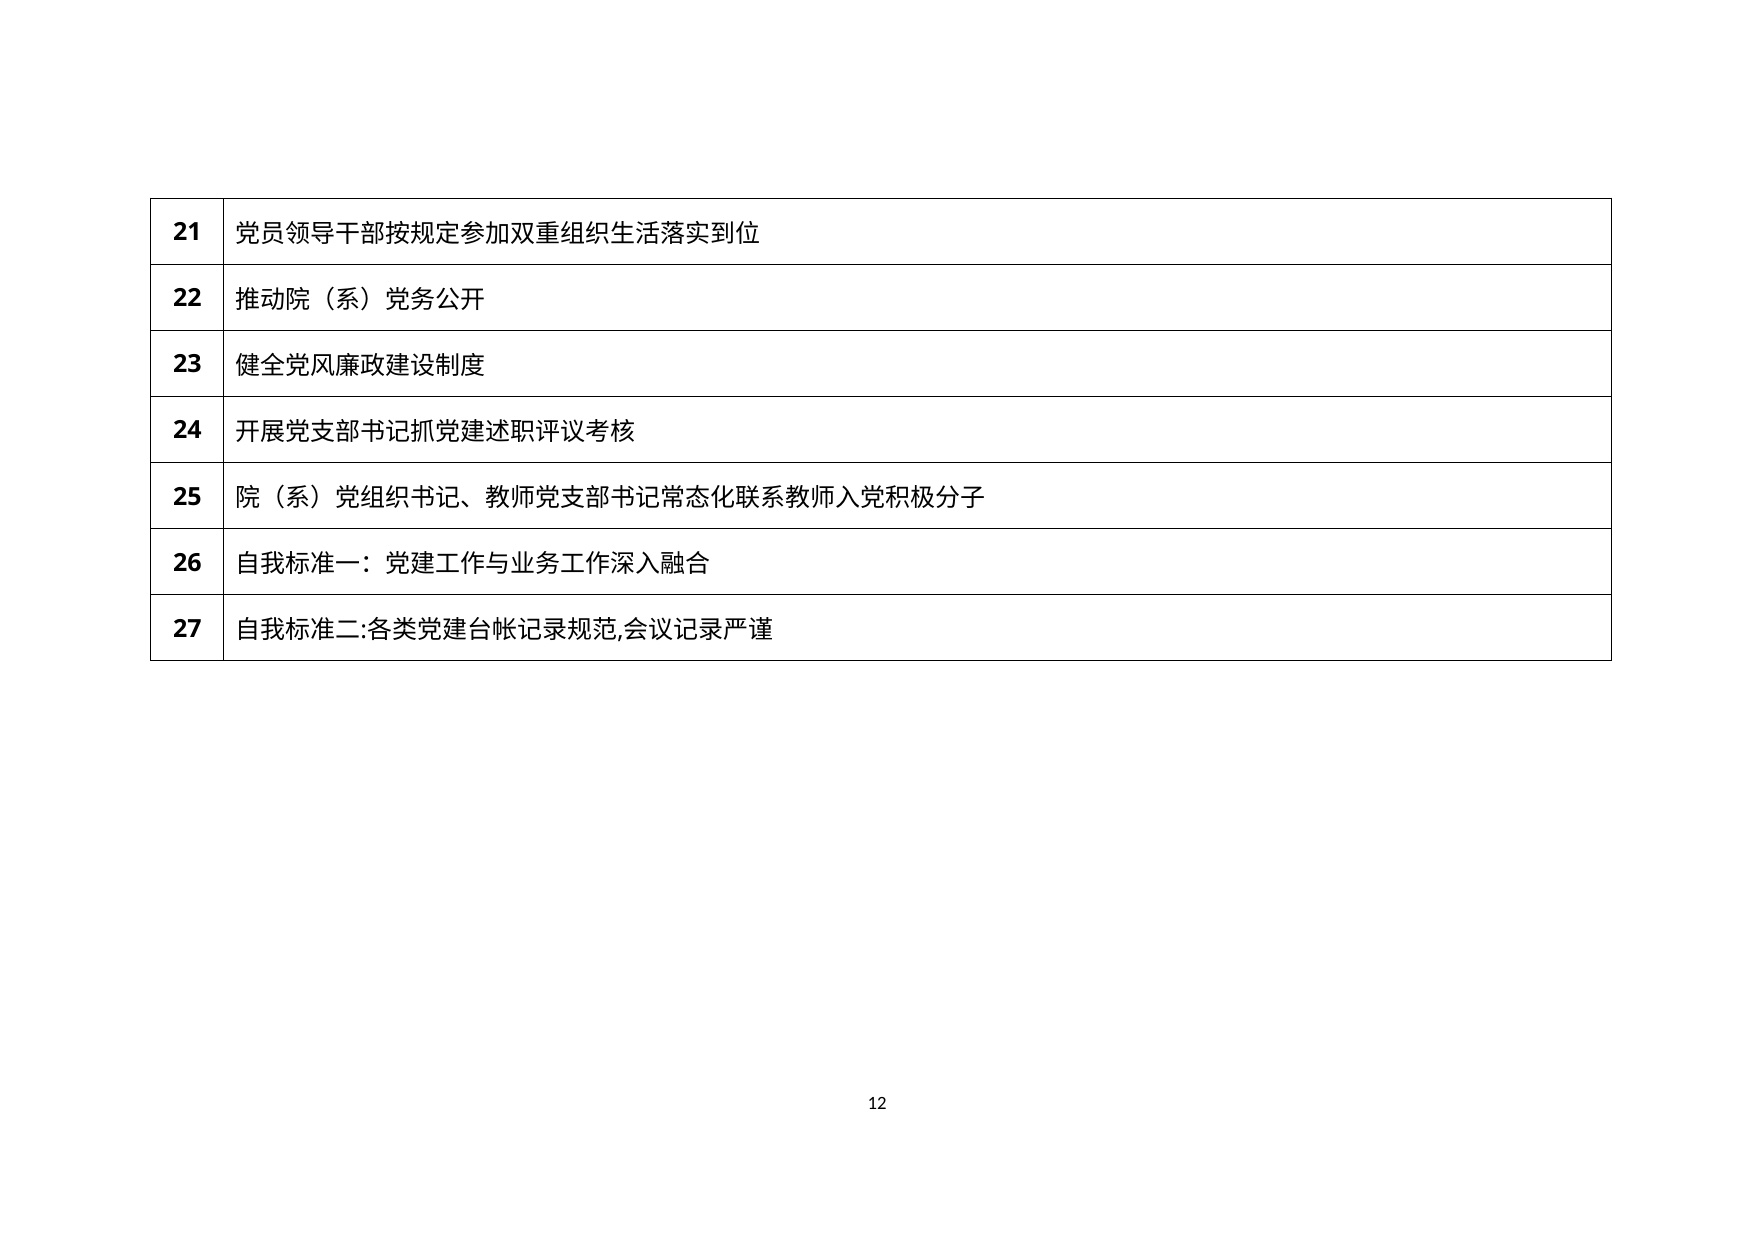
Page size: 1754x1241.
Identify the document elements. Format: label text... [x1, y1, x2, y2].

table_cell 21 [151, 199, 223, 264]
table_cell 院（系）党组织书记、教师党支部书记常态化联系教师入党积极分子 [224, 463, 1611, 528]
table_cell 自我标准二:各类党建台帐记录规范,会议记录严谨 [224, 595, 1611, 660]
table_cell 24 [151, 397, 223, 462]
table_cell 自我标准一：党建工作与业务工作深入融合 [224, 529, 1611, 594]
table_cell 健全党风廉政建设制度 [224, 331, 1611, 396]
table_cell 推动院（系）党务公开 [224, 265, 1611, 330]
table_cell 开展党支部书记抓党建述职评议考核 [224, 397, 1611, 462]
table_cell 22 [151, 265, 223, 330]
table_cell 23 [151, 331, 223, 396]
table_cell 27 [151, 595, 223, 660]
table_cell 26 [151, 529, 223, 594]
table_cell 党员领导干部按规定参加双重组织生活落实到位 [224, 199, 1611, 264]
table_cell 25 [151, 463, 223, 528]
